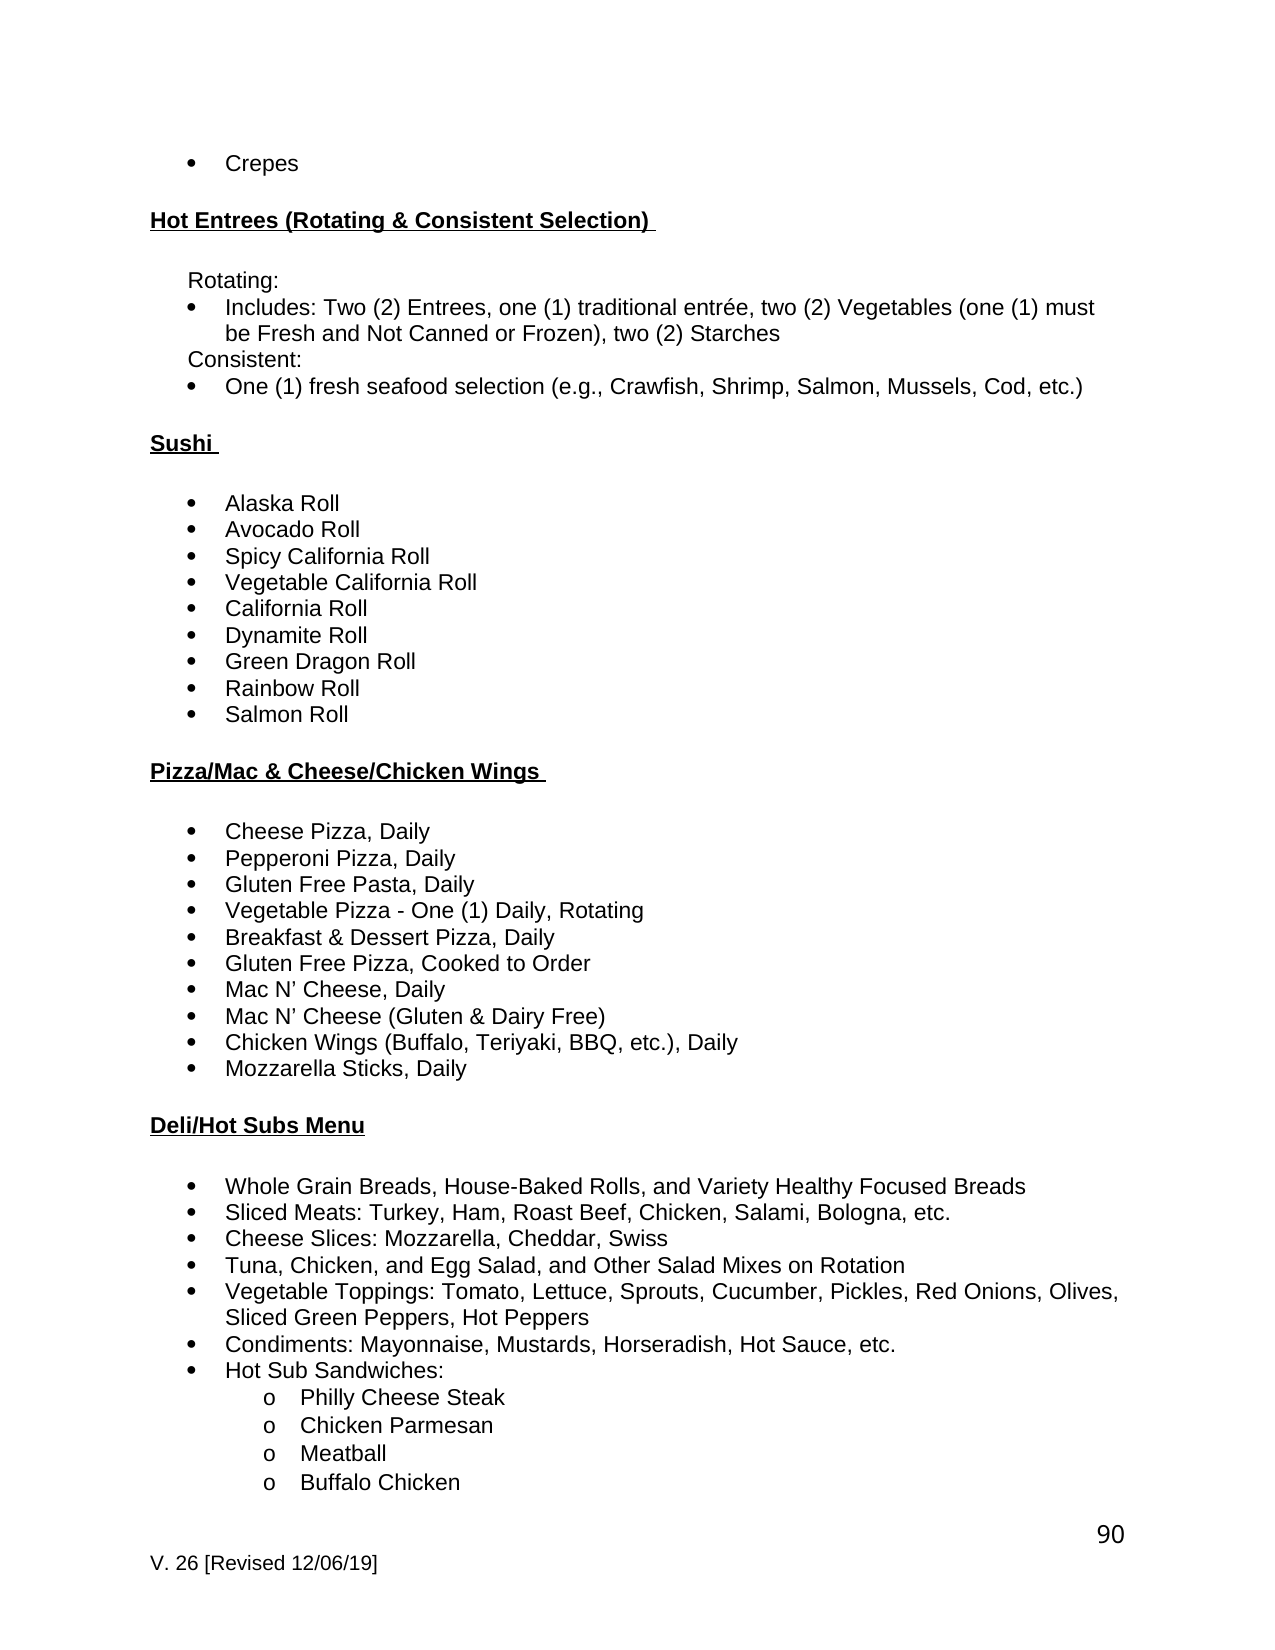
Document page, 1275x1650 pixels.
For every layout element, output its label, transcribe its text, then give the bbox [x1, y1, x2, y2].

list Sliced Meats: Turkey, Ham, Roast Beef, Chicken, Salami, Bologna, etc. [187, 1199, 1125, 1225]
list Cheese Slices: Mozzarella, Cheddar, Swiss [187, 1225, 1125, 1252]
list Green Dragon Roll [187, 648, 1125, 674]
list Gluten Free Pizza, Cooked to Order [187, 950, 1125, 976]
list Chicken Parmesan [262, 1412, 1125, 1440]
list Spicy California Roll [187, 543, 1125, 569]
list Philly Cheese Steak [262, 1383, 1125, 1412]
list Dynamite Roll [187, 622, 1125, 648]
subtitle Deli/Hot Subs Menu [150, 1112, 1125, 1138]
list Salmon Roll [187, 701, 1125, 727]
list Rainbow Roll [187, 674, 1125, 701]
text Rotating: [150, 267, 1125, 294]
list Vegetable California Roll [187, 569, 1125, 595]
list Whole Grain Breads, House-Baked Rolls, and Variety Healthy Focused Breads [187, 1173, 1125, 1199]
list Tuna, Chicken, and Egg Salad, and Other Salad Mixes on Rotation [187, 1252, 1125, 1278]
list Cheese Pizza, Daily [187, 818, 1125, 844]
list Mac N’ Cheese (Gluten & Dairy Free) [187, 1003, 1125, 1029]
list Chicken Wings (Buffalo, Teriyaki, BBQ, etc.), Daily [187, 1029, 1125, 1055]
list Avocado Roll [187, 516, 1125, 543]
list Meatball [262, 1440, 1125, 1468]
list California Roll [187, 595, 1125, 622]
text Consistent: [150, 346, 1125, 373]
list Alaska Roll [187, 490, 1125, 516]
list Gluten Free Pasta, Daily [187, 871, 1125, 897]
list Crepes [187, 150, 1125, 176]
list Hot Sub Sandwiches: [187, 1357, 1125, 1383]
list Includes: Two (2) Entrees, one (1) traditional entrée, two (2) Vegetables (one (1) must be Fresh and Not Canned or Frozen), two (2) Starches [187, 294, 1125, 346]
list Condiments: Mayonnaise, Mustards, Horseradish, Hot Sauce, etc. [187, 1331, 1125, 1357]
subtitle Hot Entrees (Rotating & Consistent Selection) [150, 207, 1125, 233]
list Vegetable Toppings: Tomato, Lettuce, Sprouts, Cucumber, Pickles, Red Onions, Olives, Sliced Green Peppers, Hot Peppers [187, 1278, 1125, 1331]
list Buffalo Chicken [262, 1468, 1125, 1497]
list Pepperoni Pizza, Daily [187, 844, 1125, 871]
list Mac N’ Cheese, Daily [187, 976, 1125, 1003]
list One (1) fresh seafood selection (e.g., Crawfish, Shrimp, Salmon, Mussels, Cod, etc.) [187, 373, 1125, 399]
list Vegetable Pizza - One (1) Daily, Rotating [187, 897, 1125, 923]
list Breakfast & Dessert Pizza, Daily [187, 923, 1125, 950]
subtitle Pizza/Mac & Cheese/Chicken Wings [150, 758, 1125, 784]
list Mozzarella Sticks, Daily [187, 1055, 1125, 1082]
subtitle Sushi [150, 429, 1125, 456]
